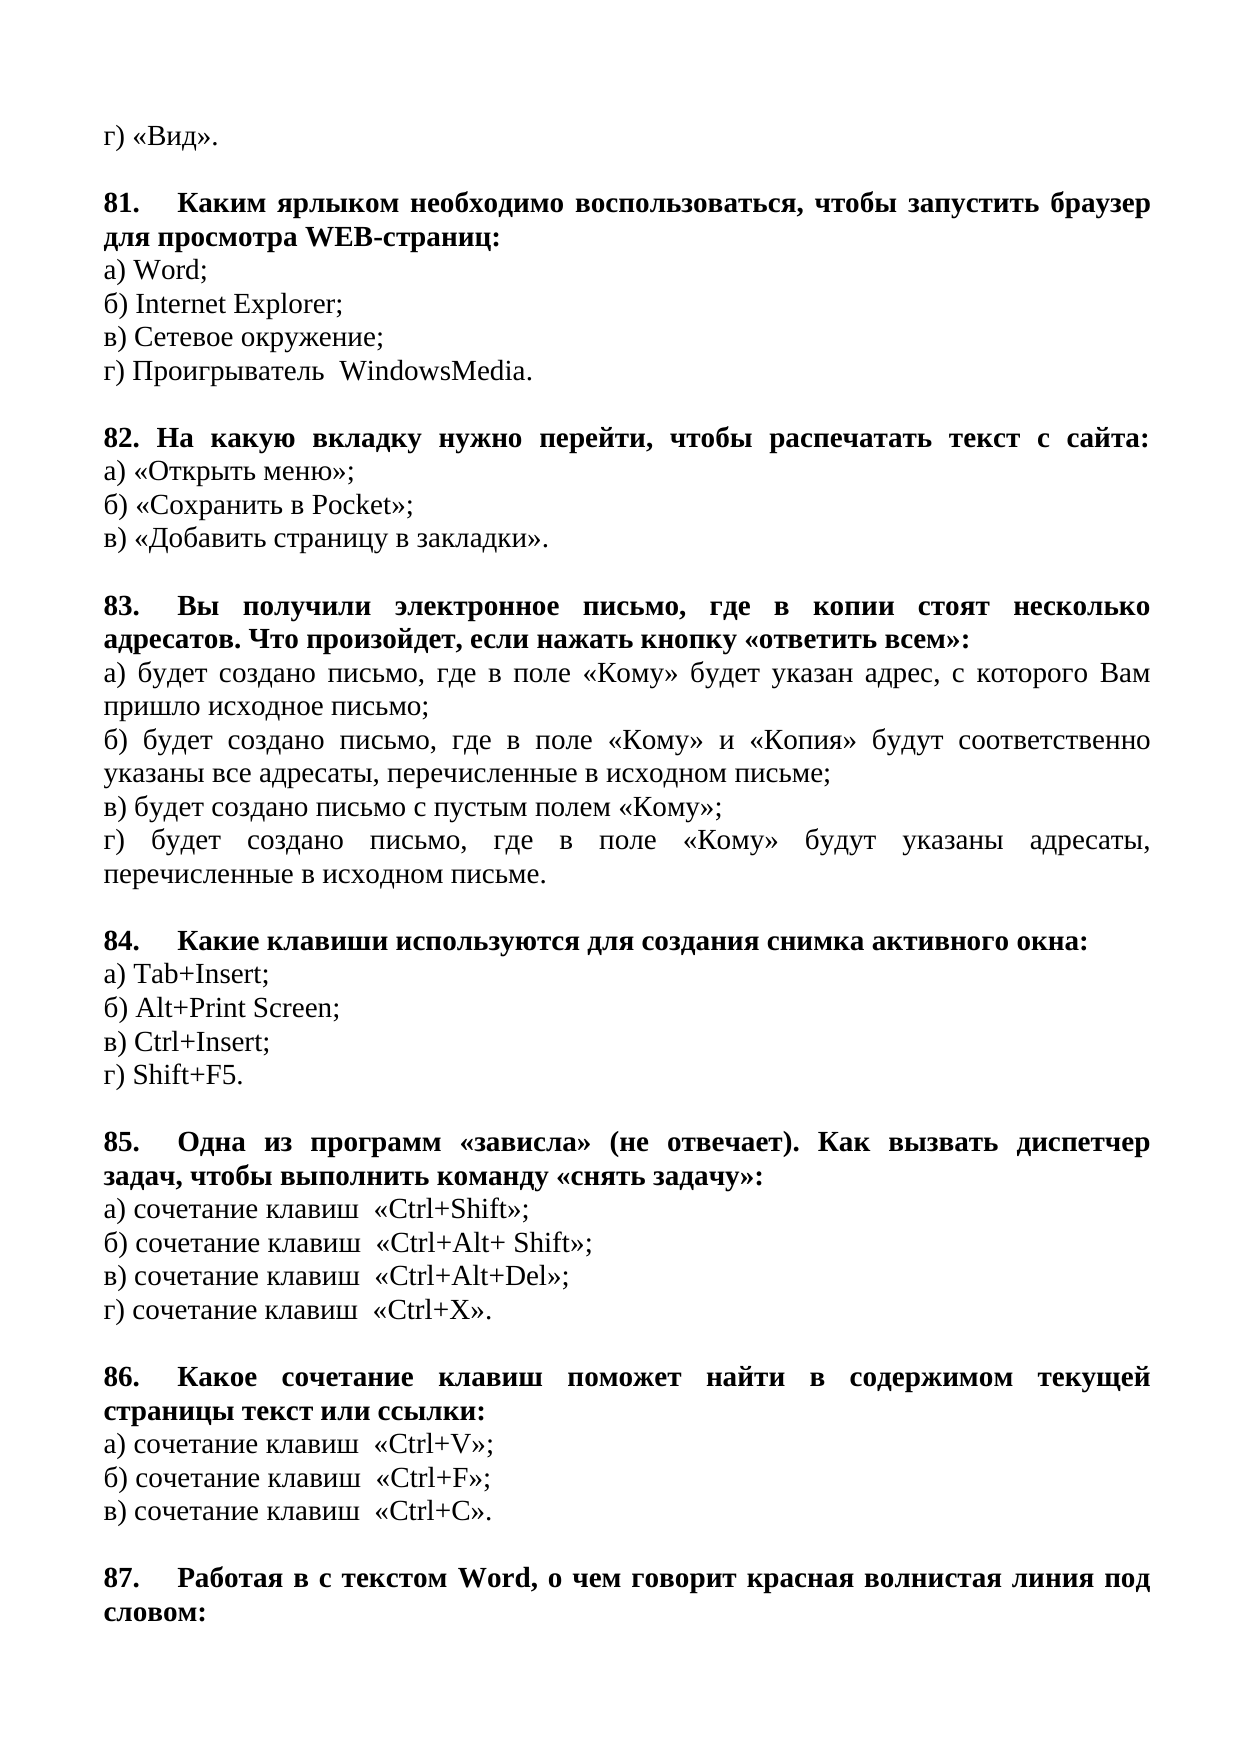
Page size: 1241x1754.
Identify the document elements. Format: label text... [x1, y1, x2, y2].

text г) будет создано письмо, где в поле «Кому» будут указаны адресаты, перечисленные в исходном письме. [103, 822, 1152, 889]
text в) сочетание клавиш «Ctrl+C». [103, 1493, 1152, 1527]
list Каким ярлыком необходимо воспользоваться, чтобы запустить браузер для просмотра WEB-страниц: [103, 185, 1152, 252]
text б) сочетание клавиш «Ctrl+Alt+ Shift»; [103, 1225, 1152, 1258]
text г) сочетание клавиш «Ctrl+X». [103, 1292, 1152, 1326]
text а) сочетание клавиш «Ctrl+Shift»; [103, 1191, 1152, 1225]
text б) сочетание клавиш «Ctrl+F»; [103, 1460, 1152, 1493]
text в) Сетевое окружение; [103, 319, 1152, 353]
text г) Проигрыватель WindowsMedia. [103, 353, 1152, 386]
list Работая в с текстом Word, о чем говорит красная волнистая линия под словом: [103, 1560, 1152, 1627]
text г) Shift+F5. [103, 1057, 1152, 1091]
text 82. На какую вкладку нужно перейти, чтобы распечатать текст с сайта: а) «Открыть меню»; [103, 420, 1152, 487]
text а) будет создано письмо, где в поле «Кому» будет указан адрес, с которого Вам пришло исходное письмо; [103, 655, 1152, 722]
list Вы получили электронное письмо, где в копии стоят несколько адресатов. Что произойдет, если нажать кнопку «ответить всем»: [103, 588, 1152, 655]
text а) Tab+Insert; [103, 957, 1152, 990]
list Какие клавиши используются для создания снимка активного окна: [103, 923, 1152, 957]
text в) «Добавить страницу в закладки». [103, 521, 1152, 554]
text в) Ctrl+Insert; [103, 1024, 1152, 1057]
text г) «Вид». [103, 118, 1152, 152]
text а) сочетание клавиш «Ctrl+V»; [103, 1426, 1152, 1460]
list Какое сочетание клавиш поможет найти в содержимом текущей страницы текст или ссылки: [103, 1359, 1152, 1426]
list Одна из программ «зависла» (не отвечает). Как вызвать диспетчер задач, чтобы выполнить команду «снять задачу»: [103, 1124, 1152, 1191]
text б) Alt+Print Screen; [103, 990, 1152, 1024]
text а) Word; б) Internet Explorer; [103, 252, 1152, 319]
text б) «Сохранить в Pocket»; [103, 487, 1152, 521]
text в) сочетание клавиш «Ctrl+Alt+Del»; [103, 1258, 1152, 1292]
text б) будет создано письмо, где в поле «Кому» и «Копия» будут соответственно указаны все адресаты, перечисленные в исходном письме; [103, 722, 1152, 789]
text в) будет создано письмо с пустым полем «Кому»; [103, 789, 1152, 822]
